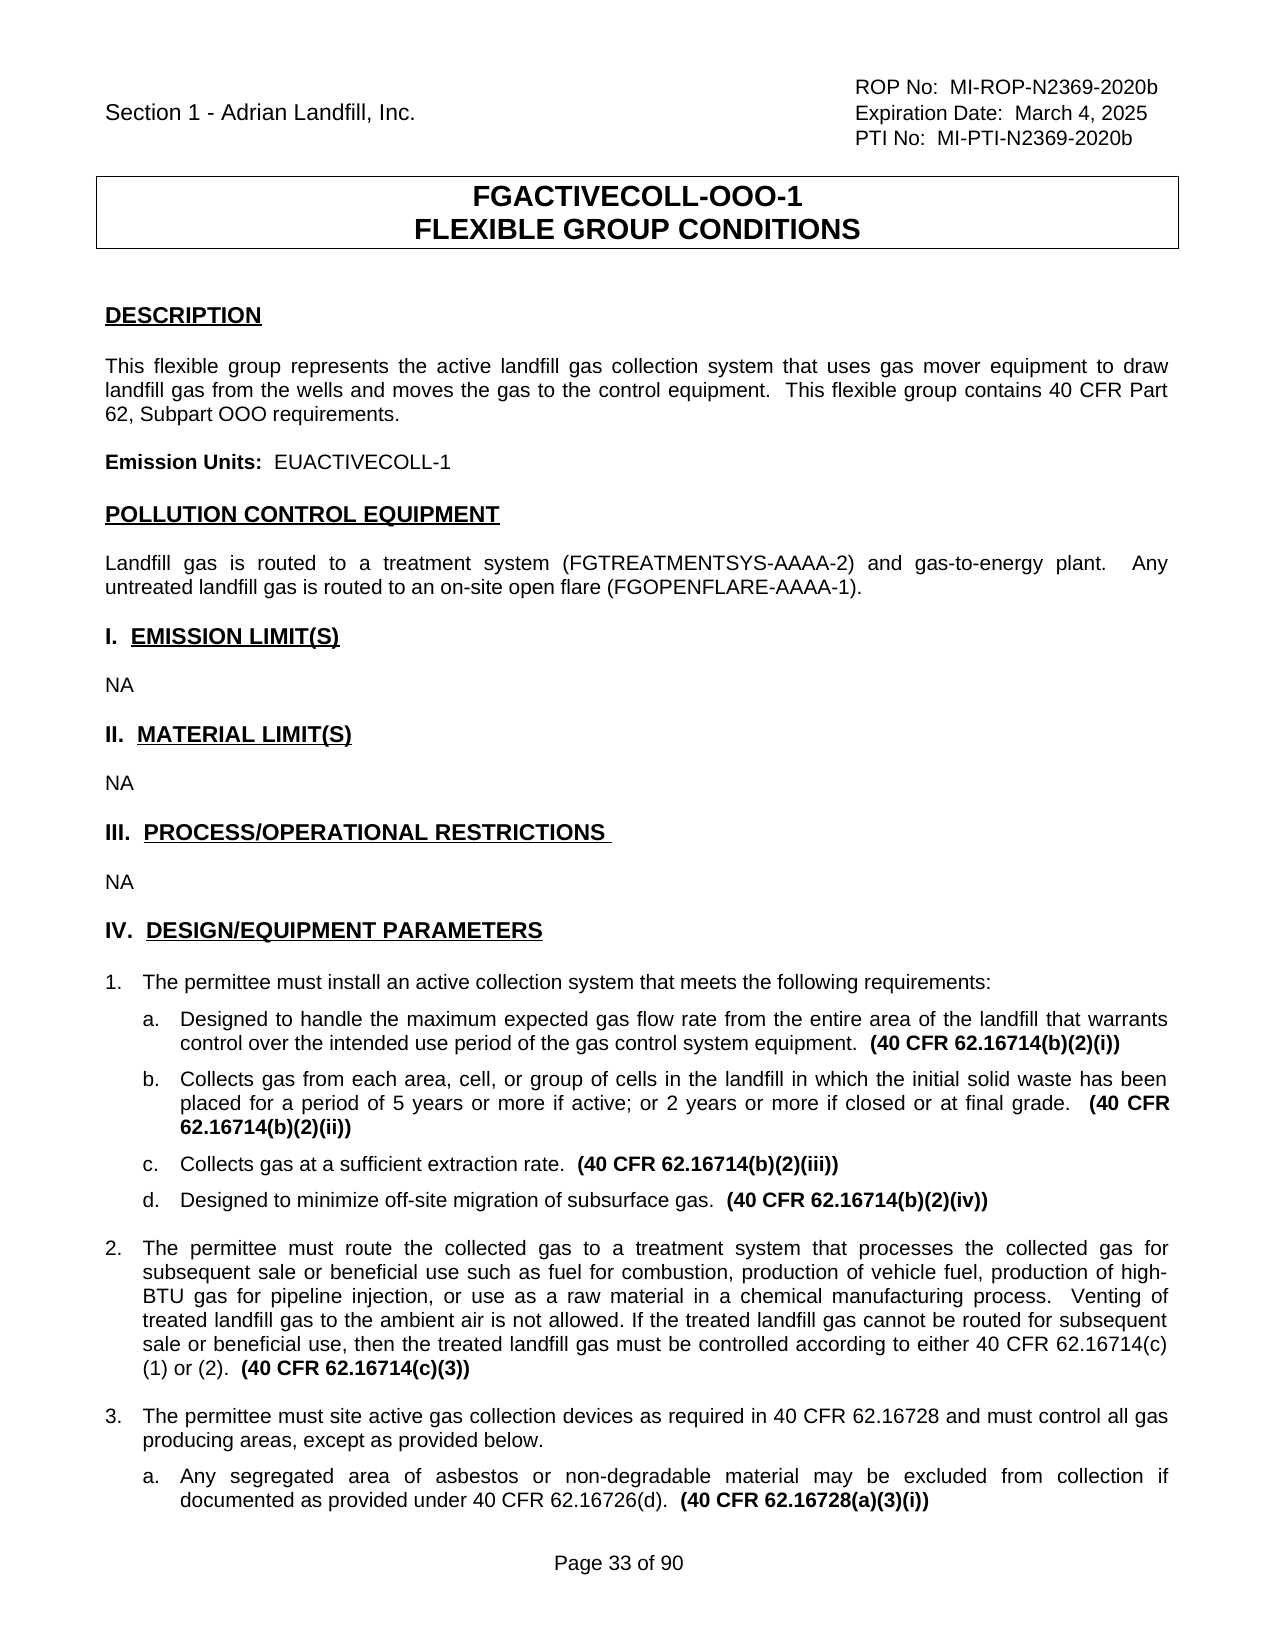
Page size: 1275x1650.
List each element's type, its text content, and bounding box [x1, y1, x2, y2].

list The permittee must install an active collection system that meets the following requirements: [105, 970, 1170, 994]
text I. EMISSION LIMIT(S) [105, 623, 1170, 649]
text This flexible group represents the active landfill gas collection system that uses gas mover equipment to draw landfill gas from the wells and moves the gas to the control equipment. This flexible group contains 40 CFR Part 62, Subpart OOO requirements. [105, 354, 1170, 426]
text Landfill gas is routed to a treatment system (FGTREATMENTSYS-AAAA-2) and gas-to-energy plant. Any untreated landfill gas is routed to an on-site open flare (FGOPENFLARE-AAAA-1). [105, 551, 1170, 599]
text NA [105, 673, 1170, 697]
list Designed to handle the maximum expected gas flow rate from the entire area of the landfill that warrants control over the intended use period of the gas control system equipment. (40 CFR 62.16714(b)(2)(i)) [142, 1007, 1170, 1054]
text POLLUTION CONTROL EQUIPMENT [105, 501, 1170, 527]
list Collects gas from each area, cell, or group of cells in the landfill in which the initial solid waste has been placed for a period of 5 years or more if active; or 2 years or more if closed or at final grade. (40 CFR 62.16714(b)(2)(ii)) [142, 1067, 1170, 1139]
list Collects gas at a sufficient extraction rate. (40 CFR 62.16714(b)(2)(iii)) [142, 1151, 584, 1175]
list Any segregated area of asbestos or non-degradable material may be excluded from collection if documented as provided under 40 CFR 62.16726(d). (40 CFR 62.16728(a)(3)(i)) [142, 1464, 1170, 1512]
text NA [105, 771, 1170, 795]
list Designed to minimize off-site migration of subsurface gas. (40 CFR 62.16714(b)(2)(iv)) [142, 1188, 733, 1212]
text III. PROCESS/OPERATIONAL RESTRICTIONS [105, 819, 1170, 846]
list Collects gas at a sufficient extraction rate. (40 CFR 62.16714(b)(2)(iii)) [832, 1151, 1170, 1175]
text Emission Units: EUACTIVECOLL-1 [105, 450, 1170, 474]
subtitle FGACTIVECOLL-OOO-1 [97, 177, 1178, 209]
list The permittee must site active gas collection devices as required in 40 CFR 62.16728 and must control all gas producing areas, except as provided below. [105, 1403, 1170, 1451]
text II. MATERIAL LIMIT(S) [105, 721, 1170, 747]
text DESCRIPTION [105, 302, 1170, 328]
text IV. DESIGN/EQUIPMENT PARAMETERS [105, 917, 1170, 944]
text NA [105, 869, 1170, 893]
list The permittee must route the collected gas to a treatment system that processes the collected gas for subsequent sale or beneficial use such as fuel for combustion, production of vehicle fuel, production of high-BTU gas for pipeline injection, or use as a raw material in a chemical manufacturing process. Venting of treated landfill gas to the ambient air is not allowed. If the treated landfill gas cannot be routed for subsequent sale or beneficial use, then the treated landfill gas must be controlled according to either 40 CFR 62.16714(c)(1) or (2). (40 CFR 62.16714(c)(3)) [105, 1236, 1170, 1379]
text FLEXIBLE GROUP CONDITIONS [97, 209, 1178, 248]
